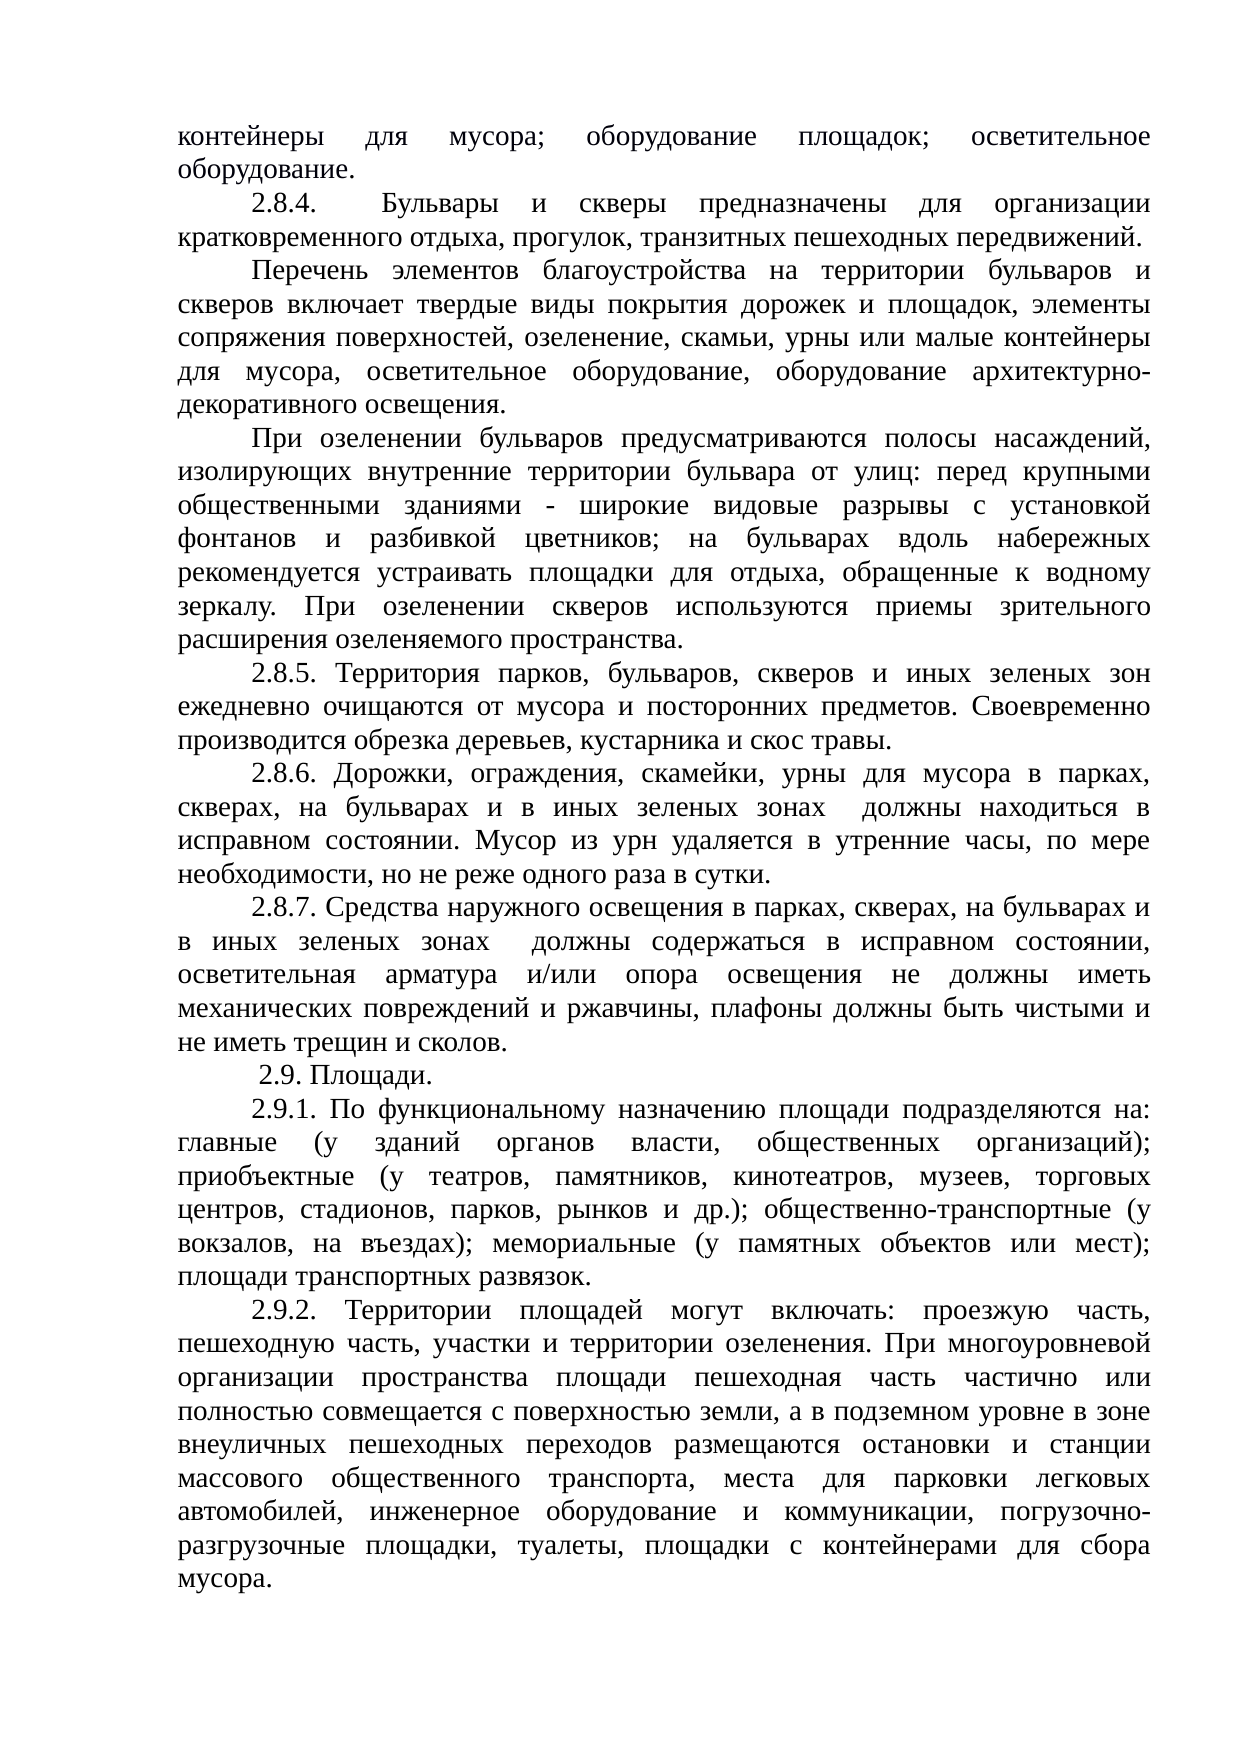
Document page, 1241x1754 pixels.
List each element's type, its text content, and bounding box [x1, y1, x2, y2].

text 2.8.4. Бульвары и скверы предназначены для организации кратковременного отдыха, прогулок, транзитных пешеходных передвижений. [177, 185, 1152, 252]
text 2.8.5. Территория парков, бульваров, скверов и иных зеленых зон ежедневно очищаются от мусора и посторонних предметов. Своевременно производится обрезка деревьев, кустарника и скос травы. [177, 655, 1152, 755]
text При озеленении бульваров предусматриваются полосы насаждений, изолирующих внутренние территории бульвара от улиц: перед крупными общественными зданиями - широкие видовые разрывы с установкой фонтанов и разбивкой цветников; на бульварах вдоль набережных рекомендуется устраивать площадки для отдыха, обращенные к водному зеркалу. При озеленении скверов используются приемы зрительного расширения озеленяемого пространства. [177, 420, 1152, 655]
text 2.8.6. Дорожки, ограждения, скамейки, урны для мусора в парках, скверах, на бульварах и в иных зеленых зонах должны находиться в исправном состоянии. Мусор из урн удаляется в утренние часы, по мере необходимости, но не реже одного раза в сутки. [177, 755, 1152, 889]
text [177, 118, 1152, 185]
text 2.9. Площади. [177, 1057, 1152, 1091]
text 2.9.2. Территории площадей могут включать: проезжую часть, пешеходную часть, участки и территории озеленения. При многоуровневой организации пространства площади пешеходная часть частично или полностью совмещается с поверхностью земли, а в подземном уровне в зоне внеуличных пешеходных переходов размещаются остановки и станции массового общественного транспорта, места для парковки легковых автомобилей, инженерное оборудование и коммуникации, погрузочно-разгрузочные площадки, туалеты, площадки с контейнерами для сбора мусора. [177, 1292, 1152, 1594]
text 2.9.1. По функциональному назначению площади подразделяются на: главные (у зданий органов власти, общественных организаций); приобъектные (у театров, памятников, кинотеатров, музеев, торговых центров, стадионов, парков, рынков и др.); общественно-транспортные (у вокзалов, на въездах); мемориальные (у памятных объектов или мест); площади транспортных развязок. [177, 1091, 1152, 1292]
text 2.8.7. Средства наружного освещения в парках, скверах, на бульварах и в иных зеленых зонах должны содержаться в исправном состоянии, осветительная арматура и/или опора освещения не должны иметь механических повреждений и ржавчины, плафоны должны быть чистыми и не иметь трещин и сколов. [177, 889, 1152, 1057]
text Перечень элементов благоустройства на территории бульваров и скверов включает твердые виды покрытия дорожек и площадок, элементы сопряжения поверхностей, озеленение, скамьи, урны или малые контейнеры для мусора, осветительное оборудование, оборудование архитектурно-декоративного освещения. [177, 252, 1152, 420]
